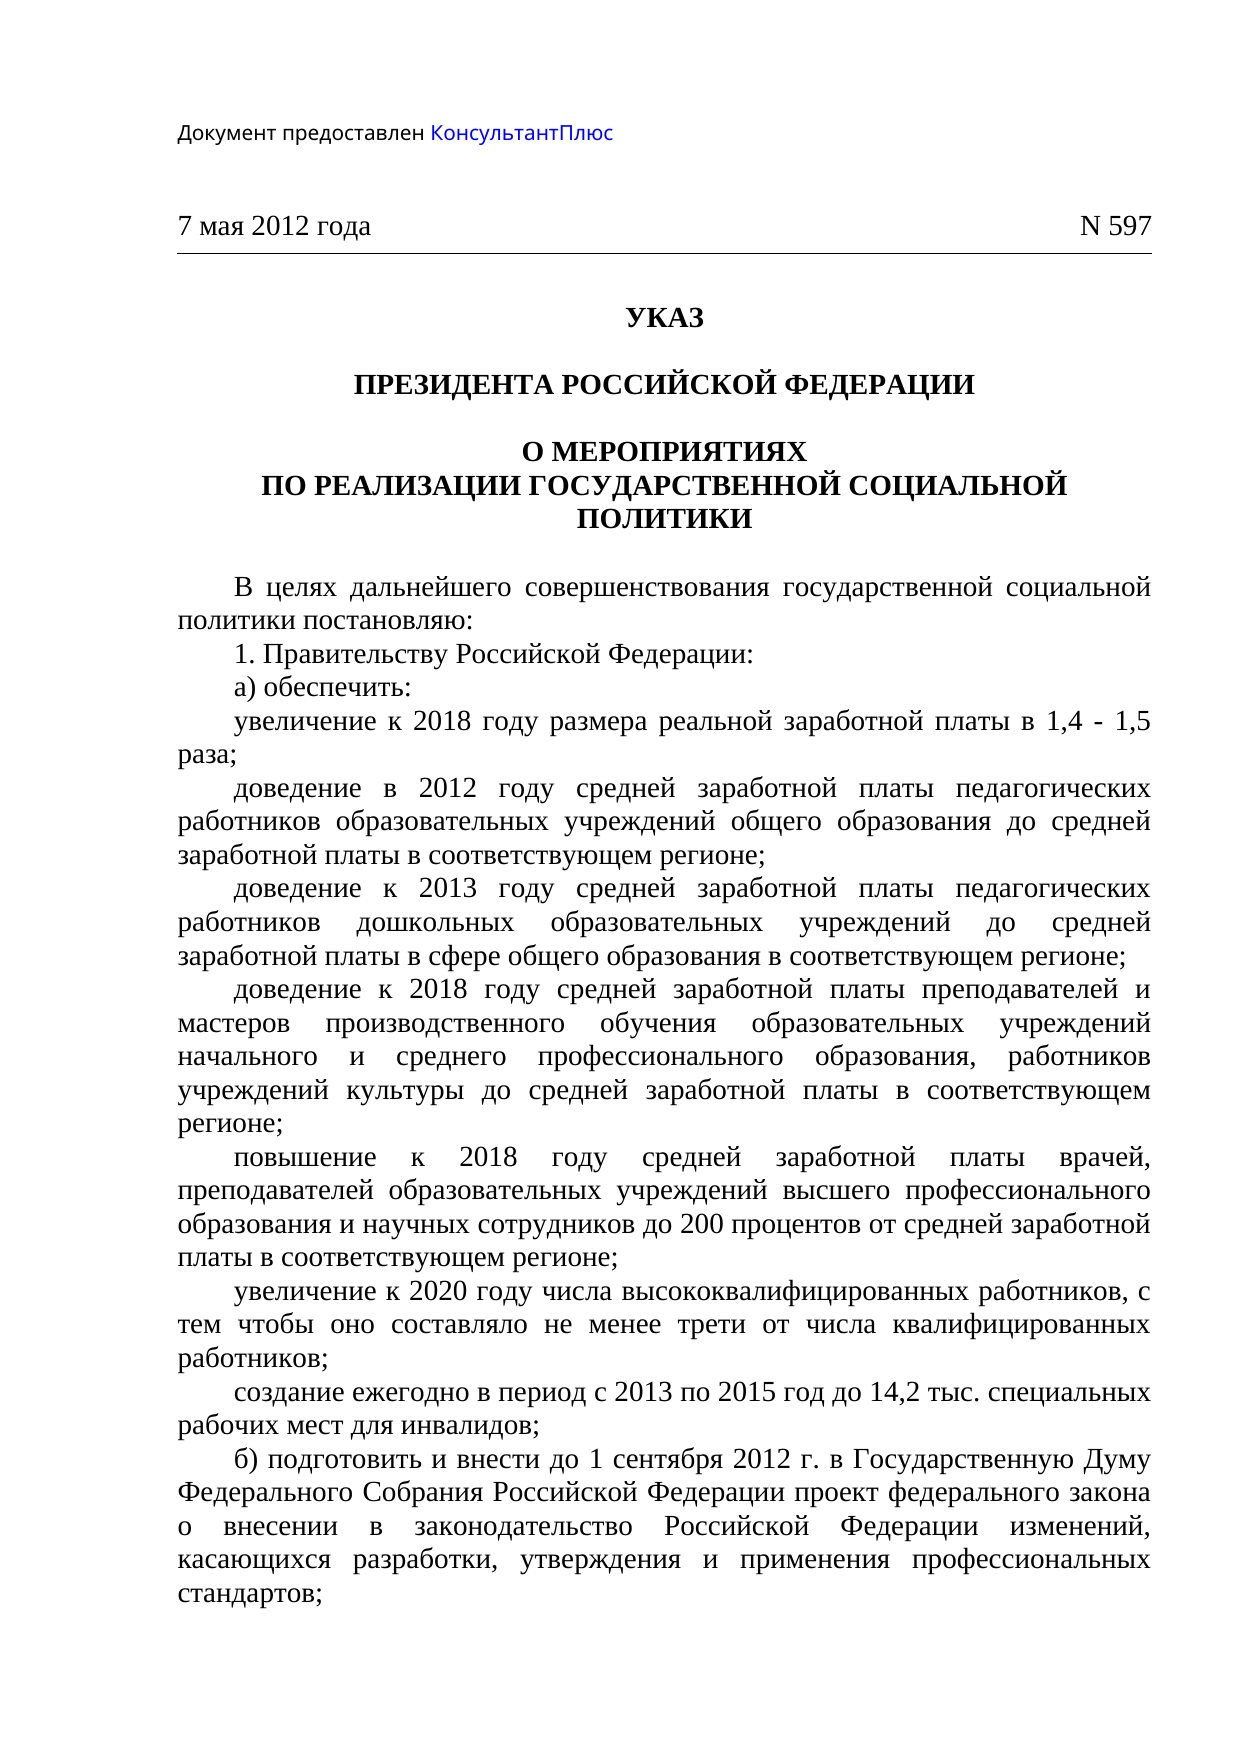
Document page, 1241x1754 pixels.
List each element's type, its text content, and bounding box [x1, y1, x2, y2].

text увеличение к 2018 году размера реальной заработной платы в 1,4 - 1,5 раза; [177, 703, 1152, 770]
text доведение к 2013 году средней заработной платы педагогических работников дошкольных образовательных учреждений до средней заработной платы в сфере общего образования в соответствующем регионе; [177, 871, 1152, 971]
text создание ежегодно в период с 2013 по 2015 год до 14,2 тыс. специальных рабочих мест для инвалидов; [177, 1374, 1152, 1441]
text доведение в 2012 году средней заработной платы педагогических работников образовательных учреждений общего образования до средней заработной платы в соответствующем регионе; [177, 770, 1152, 871]
text повышение к 2018 году средней заработной платы врачей, преподавателей образовательных учреждений высшего профессионального образования и научных сотрудников до 200 процентов от средней заработной платы в соответствующем регионе; [177, 1139, 1152, 1273]
text В целях дальнейшего совершенствования государственной социальной политики постановляю: [177, 569, 1152, 636]
text доведение к 2018 году средней заработной платы преподавателей и мастеров производственного обучения образовательных учреждений начального и среднего профессионального образования, работников учреждений культуры до средней заработной платы в соответствующем регионе; [177, 971, 1152, 1139]
title О МЕРОПРИЯТИЯХ [177, 434, 1152, 468]
text б) подготовить и внести до 1 сентября 2012 г. в Государственную Думу Федерального Собрания Российской Федерации проект федерального закона о внесении в законодательство Российской Федерации изменений, касающихся разработки, утверждения и применения профессиональных стандартов; [177, 1441, 1152, 1608]
table_header N 597 [664, 209, 1152, 242]
title ПО РЕАЛИЗАЦИИ ГОСУДАРСТВЕННОЙ СОЦИАЛЬНОЙ ПОЛИТИКИ [177, 468, 1152, 535]
text 1. Правительству Российской Федерации: [177, 636, 1152, 669]
title ПРЕЗИДЕНТА РОССИЙСКОЙ ФЕДЕРАЦИИ [177, 367, 1152, 401]
text увеличение к 2020 году числа высококвалифицированных работников, с тем чтобы оно составляло не менее трети от числа квалифицированных работников; [177, 1273, 1152, 1374]
table_header 7 мая 2012 года [177, 209, 664, 242]
title Документ предоставлен КонсультантПлюс [177, 118, 1152, 175]
text а) обеспечить: [177, 669, 1152, 703]
title УКАЗ [177, 300, 1152, 334]
